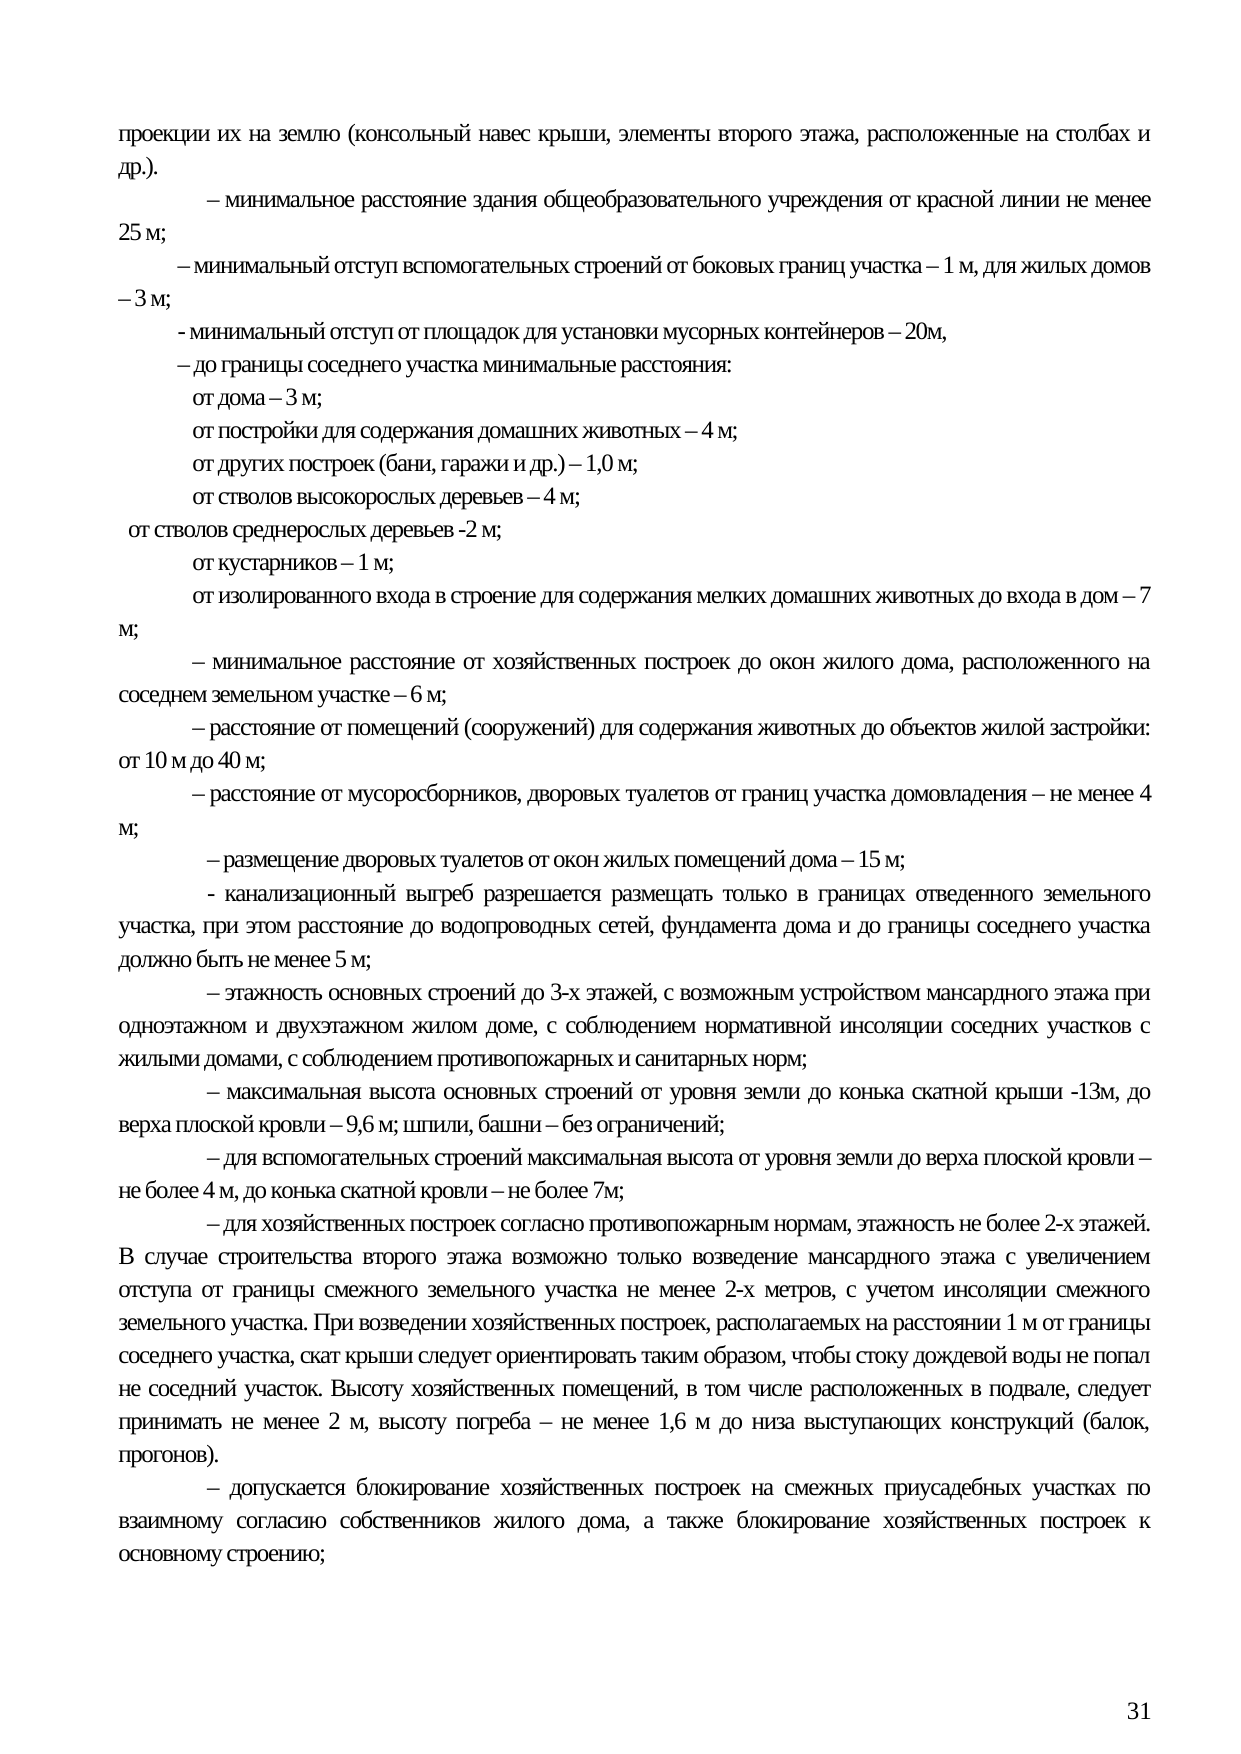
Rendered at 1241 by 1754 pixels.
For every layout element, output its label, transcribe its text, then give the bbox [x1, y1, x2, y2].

text – допускается блокирование хозяйственных построек на смежных приусадебных участках по взаимному согласию собственников жилого дома, а также блокирование хозяйственных построек к основному строению; [118, 1472, 1152, 1567]
text – размещение дворовых туалетов от окон жилых помещений дома – 15 м; [118, 844, 1152, 873]
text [118, 118, 1152, 180]
text – этажность основных строений до 3-х этажей, с возможным устройством мансардного этажа при одноэтажном и двухэтажном жилом доме, с соблюдением нормативной инсоляции соседних участков с жилыми домами, с соблюдением противопожарных и санитарных норм; [118, 977, 1152, 1071]
text – для хозяйственных построек согласно противопожарным нормам, этажность не более 2-х этажей. В случае строительства второго этажа возможно только возведение мансардного этажа с увеличением отступа от границы смежного земельного участка не менее 2-х метров, с учетом инсоляции смежного земельного участка. При возведении хозяйственных построек, располагаемых на расстоянии 1 м от границы соседнего участка, скат крыши следует ориентировать таким образом, чтобы стоку дождевой воды не попал не соседний участок. Высоту хозяйственных помещений, в том числе расположенных в подвале, следует принимать не менее 2 м, высоту погреба – не менее 1,6 м до низа выступающих конструкций (балок, прогонов). [118, 1208, 1152, 1468]
text – минимальный отступ вспомогательных строений от боковых границ участка – 1 м, для жилых домов – 3 м; [118, 250, 1152, 312]
text от стволов высокорослых деревьев – 4 м; [118, 481, 1152, 510]
text – до границы соседнего участка минимальные расстояния: [118, 349, 1152, 378]
text от кустарников – 1 м; [118, 547, 1152, 576]
text от постройки для содержания домашних животных – 4 м; [118, 415, 1152, 444]
text – для вспомогательных строений максимальная высота от уровня земли до верха плоской кровли – не более 4 м, до конька скатной кровли – не более 7м; [118, 1142, 1152, 1203]
text от других построек (бани, гаражи и др.) – 1,0 м; [118, 448, 1152, 477]
text - канализационный выгреб разрешается размещать только в границах отведенного земельного участка, при этом расстояние до водопроводных сетей, фундамента дома и до границы соседнего участка должно быть не менее 5 м; [118, 878, 1152, 972]
text – минимальное расстояние от хозяйственных построек до окон жилого дома, расположенного на соседнем земельном участке – 6 м; [118, 646, 1152, 708]
text от дома – 3 м; [118, 382, 1152, 411]
text – минимальное расстояние здания общеобразовательного учреждения от красной линии не менее 25 м; [118, 184, 1152, 246]
text от стволов среднерослых деревьев -2 м; [118, 514, 1152, 543]
text – расстояние от помещений (сооружений) для содержания животных до объектов жилой застройки: от 10 м до 40 м; [118, 712, 1152, 774]
text – расстояние от мусоросборников, дворовых туалетов от границ участка домовладения – не менее 4 м; [118, 778, 1152, 840]
text – максимальная высота основных строений от уровня земли до конька скатной крыши -13м, до верха плоской кровли – 9,6 м; шпили, башни – без ограничений; [118, 1076, 1152, 1137]
text от изолированного входа в строение для содержания мелких домашних животных до входа в дом – 7 м; [118, 580, 1152, 642]
text - минимальный отступ от площадок для установки мусорных контейнеров – 20м, [118, 316, 1152, 345]
